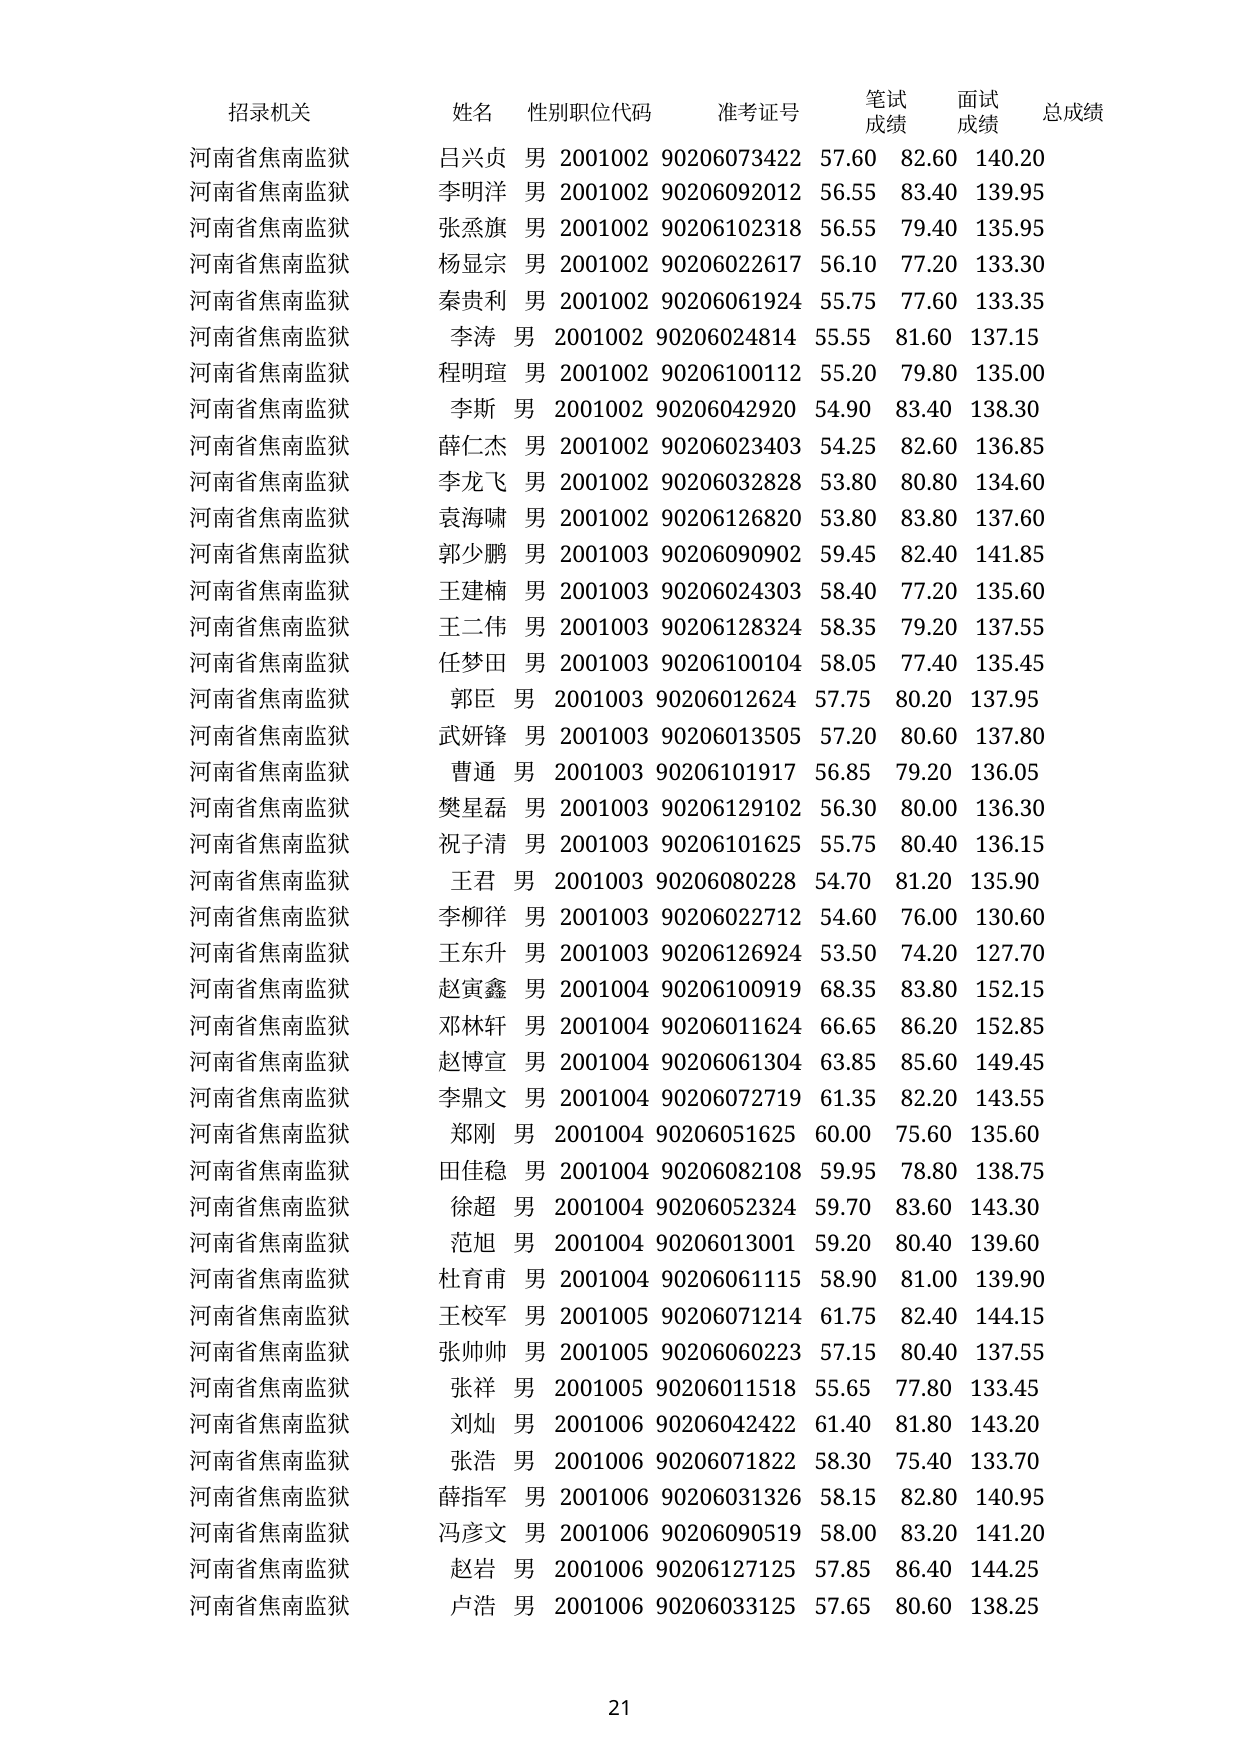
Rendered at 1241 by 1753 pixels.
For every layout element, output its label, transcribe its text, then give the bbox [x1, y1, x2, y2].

text 河南省焦南监狱 [189, 244, 385, 280]
text 郭臣 男 2001003 90206012624 57.75 80.20 137.95 [450, 679, 1211, 715]
text 袁海啸 男 2001002 90206126820 53.80 83.80 137.60 [438, 498, 1211, 534]
text 范旭 男 2001004 90206013001 59.20 80.40 139.60 [450, 1223, 1211, 1259]
text 河南省焦南监狱 [189, 1368, 385, 1404]
text 张帅帅 男 2001005 90206060223 57.15 80.40 137.55 [438, 1331, 1211, 1368]
text 李柳徉 男 2001003 90206022712 54.60 76.00 130.60 [438, 896, 1211, 933]
text 赵岩 男 2001006 90206127125 57.85 86.40 144.25 [450, 1549, 1211, 1585]
text 河南省焦南监狱 [189, 148, 385, 171]
text 秦贵利 男 2001002 90206061924 55.75 77.60 133.35 [438, 280, 1211, 316]
text 王君 男 2001003 90206080228 54.70 81.20 135.90 [450, 860, 1211, 896]
text 张祥 男 2001005 90206011518 55.65 77.80 133.45 [450, 1368, 1211, 1404]
text 河南省焦南监狱 [189, 425, 385, 461]
text 河南省焦南监狱 [189, 1114, 385, 1150]
text 河南省焦南监狱 [189, 389, 385, 425]
text 河南省焦南监狱 [189, 570, 385, 606]
text 成绩 [865, 112, 938, 137]
text 性别职位代码 [527, 104, 702, 125]
text 刘灿 男 2001006 90206042422 61.40 81.80 143.20 [450, 1404, 1211, 1440]
text 河南省焦南监狱 [189, 643, 385, 679]
text 河南省焦南监狱 [189, 1005, 385, 1041]
text 卢浩 男 2001006 90206033125 57.65 80.60 138.25 [450, 1585, 1211, 1621]
text 总成绩 [1042, 104, 1136, 125]
text 郑刚 男 2001004 90206051625 60.00 75.60 135.60 [450, 1114, 1211, 1150]
text 邓林轩 男 2001004 90206011624 66.65 86.20 152.85 [438, 1005, 1211, 1041]
text 河南省焦南监狱 [189, 824, 385, 860]
text 李龙飞 男 2001002 90206032828 53.80 80.80 134.60 [438, 461, 1211, 498]
text 河南省焦南监狱 [189, 280, 385, 316]
text 王建楠 男 2001003 90206024303 58.40 77.20 135.60 [438, 570, 1211, 606]
text 李鼎文 男 2001004 90206072719 61.35 82.20 143.55 [438, 1078, 1211, 1114]
text 河南省焦南监狱 [189, 1186, 385, 1223]
text 任梦田 男 2001003 90206100104 58.05 77.40 135.45 [438, 643, 1211, 679]
text 河南省焦南监狱 [189, 316, 385, 353]
text 赵寅鑫 男 2001004 90206100919 68.35 83.80 152.15 [438, 969, 1211, 1005]
text 张浩 男 2001006 90206071822 58.30 75.40 133.70 [450, 1440, 1211, 1476]
text 冯彦文 男 2001006 90206090519 58.00 83.20 141.20 [438, 1513, 1211, 1549]
text 姓名 [452, 104, 525, 125]
text 河南省焦南监狱 [189, 1259, 385, 1295]
text 河南省焦南监狱 [189, 534, 385, 570]
text 河南省焦南监狱 [189, 1078, 385, 1114]
text 河南省焦南监狱 [189, 171, 385, 208]
text 河南省焦南监狱 [189, 353, 385, 389]
text 招录机关 [228, 104, 343, 125]
text 河南省焦南监狱 [189, 461, 385, 498]
text 河南省焦南监狱 [189, 751, 385, 788]
text 河南省焦南监狱 [189, 208, 385, 244]
text 河南省焦南监狱 [189, 788, 385, 824]
text 田佳稳 男 2001004 90206082108 59.95 78.80 138.75 [438, 1150, 1211, 1186]
text 薛仁杰 男 2001002 90206023403 54.25 82.60 136.85 [438, 425, 1211, 461]
text 河南省焦南监狱 [189, 1549, 385, 1585]
text 杨显宗 男 2001002 90206022617 56.10 77.20 133.30 [438, 244, 1211, 280]
text 徐超 男 2001004 90206052324 59.70 83.60 143.30 [450, 1186, 1211, 1223]
text 李明洋 男 2001002 90206092012 56.55 83.40 139.95 [438, 171, 1211, 208]
text 郭少鹏 男 2001003 90206090902 59.45 82.40 141.85 [438, 534, 1211, 570]
text 河南省焦南监狱 [189, 1041, 385, 1078]
text 李涛 男 2001002 90206024814 55.55 81.60 137.15 [450, 316, 1211, 353]
text 杜育甫 男 2001004 90206061115 58.90 81.00 139.90 [438, 1259, 1211, 1295]
text 程明瑄 男 2001002 90206100112 55.20 79.80 135.00 [438, 353, 1211, 389]
text 河南省焦南监狱 [189, 969, 385, 1005]
text 武妍锋 男 2001003 90206013505 57.20 80.60 137.80 [438, 715, 1211, 751]
text 王东升 男 2001003 90206126924 53.50 74.20 127.70 [438, 933, 1211, 969]
text 河南省焦南监狱 [189, 715, 385, 751]
text 河南省焦南监狱 [189, 1331, 385, 1368]
text 河南省焦南监狱 [189, 1150, 385, 1186]
text 河南省焦南监狱 [189, 1440, 385, 1476]
text 河南省焦南监狱 [189, 1295, 385, 1331]
text 面试 [957, 91, 1030, 112]
text 河南省焦南监狱 [189, 1513, 385, 1549]
text 樊星磊 男 2001003 90206129102 56.30 80.00 136.30 [438, 788, 1211, 824]
text 笔试 [865, 91, 938, 112]
text 河南省焦南监狱 [189, 498, 385, 534]
text 曹通 男 2001003 90206101917 56.85 79.20 136.05 [450, 751, 1211, 788]
text 张烝旗 男 2001002 90206102318 56.55 79.40 135.95 [438, 208, 1211, 244]
text 吕兴贞 男 2001002 90206073422 57.60 82.60 140.20 [438, 148, 1211, 171]
text 河南省焦南监狱 [189, 896, 385, 933]
text 王二伟 男 2001003 90206128324 58.35 79.20 137.55 [438, 606, 1211, 643]
text 薛指军 男 2001006 90206031326 58.15 82.80 140.95 [438, 1476, 1211, 1513]
text 河南省焦南监狱 [189, 1476, 385, 1513]
text 河南省焦南监狱 [189, 606, 385, 643]
text 21 [608, 1698, 662, 1720]
text 河南省焦南监狱 [189, 1223, 385, 1259]
text 王校军 男 2001005 90206071214 61.75 82.40 144.15 [438, 1295, 1211, 1331]
text 成绩 [957, 112, 1030, 137]
text 祝子清 男 2001003 90206101625 55.75 80.40 136.15 [438, 824, 1211, 860]
text 李斯 男 2001002 90206042920 54.90 83.40 138.30 [450, 389, 1211, 425]
text 河南省焦南监狱 [189, 1585, 385, 1621]
text 河南省焦南监狱 [189, 679, 385, 715]
text 准考证号 [717, 104, 832, 125]
text 赵博宣 男 2001004 90206061304 63.85 85.60 149.45 [438, 1041, 1211, 1078]
text 河南省焦南监狱 [189, 860, 385, 896]
text 河南省焦南监狱 [189, 933, 385, 969]
text 河南省焦南监狱 [189, 1404, 385, 1440]
